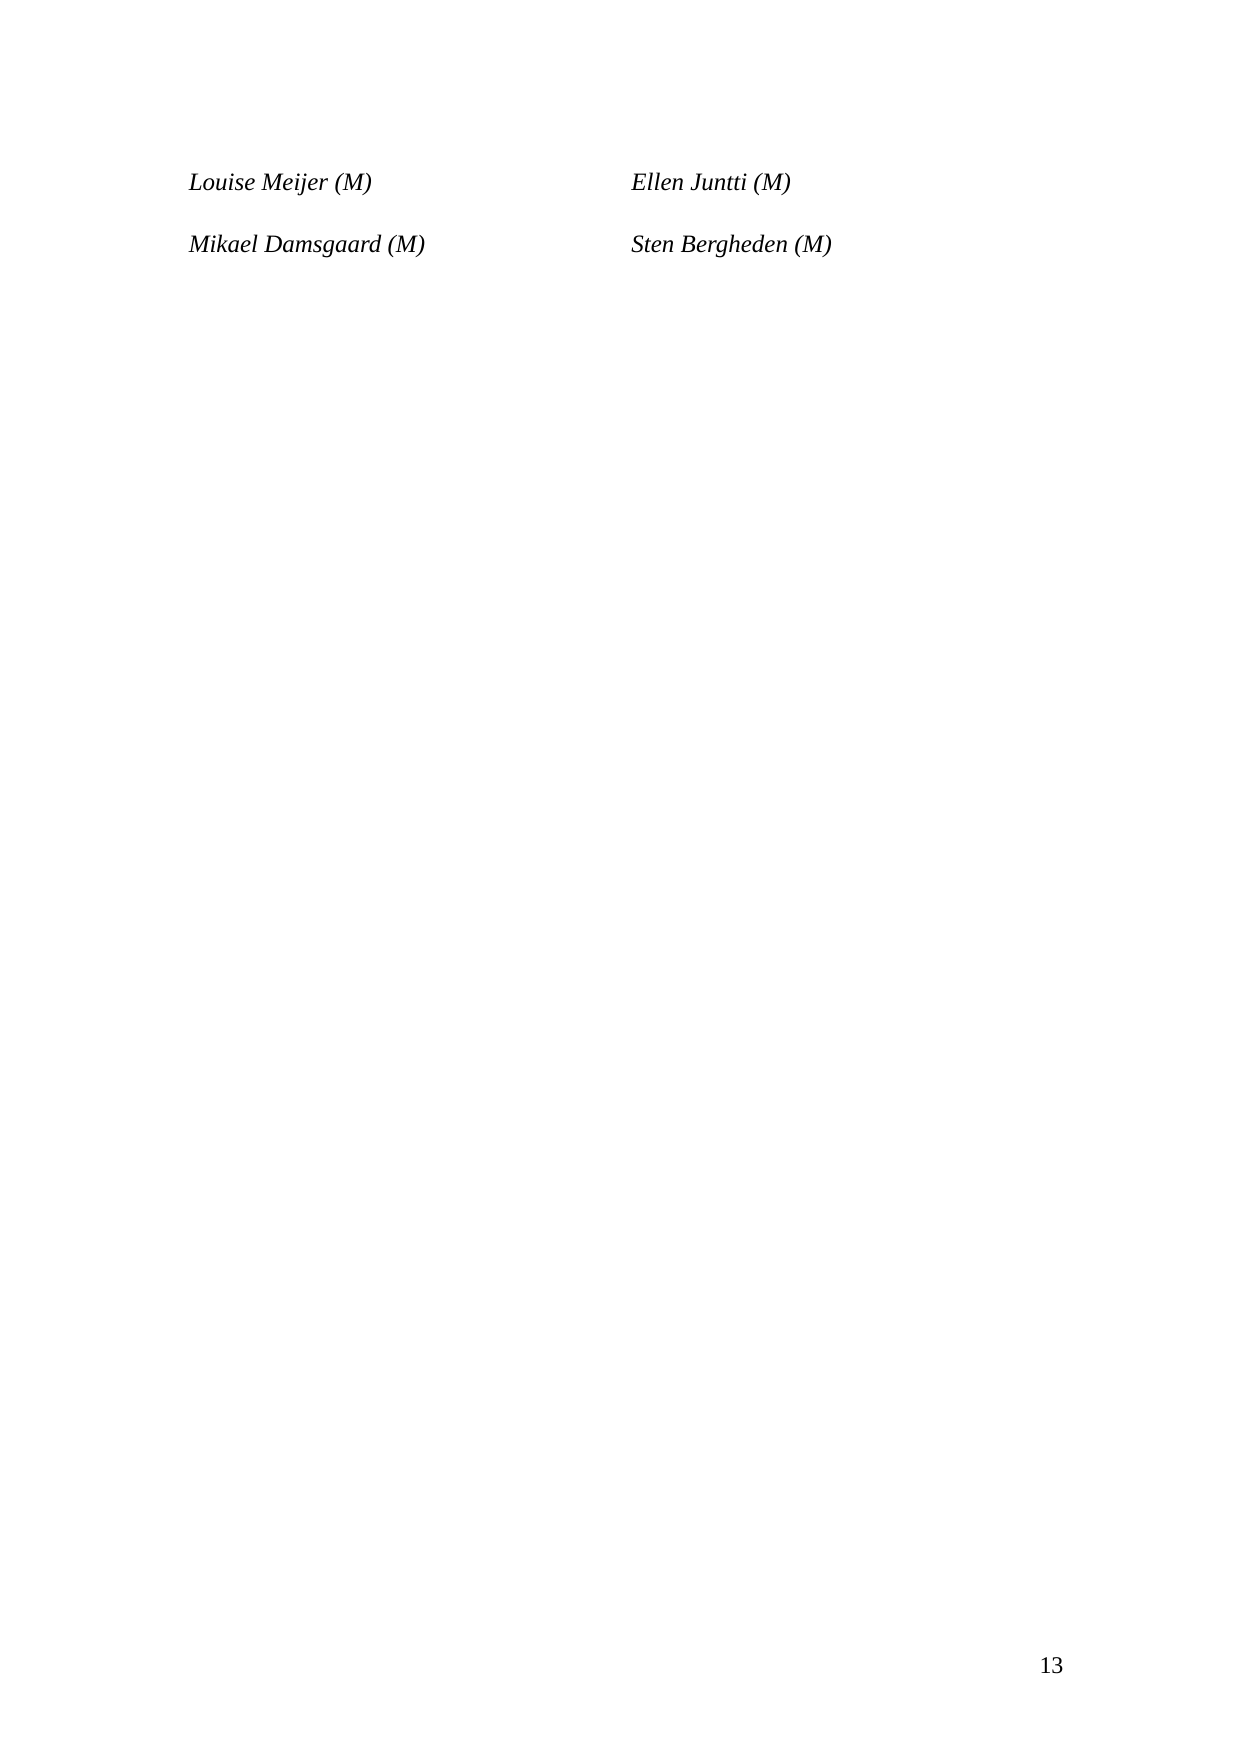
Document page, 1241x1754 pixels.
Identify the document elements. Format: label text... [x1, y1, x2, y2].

table_cell Ellen Juntti (M) [620, 134, 1063, 196]
table_cell Sten Bergheden (M) [620, 196, 1063, 259]
table_cell Louise Meijer (M) [177, 134, 620, 196]
table_cell Mikael Damsgaard (M) [177, 196, 620, 259]
